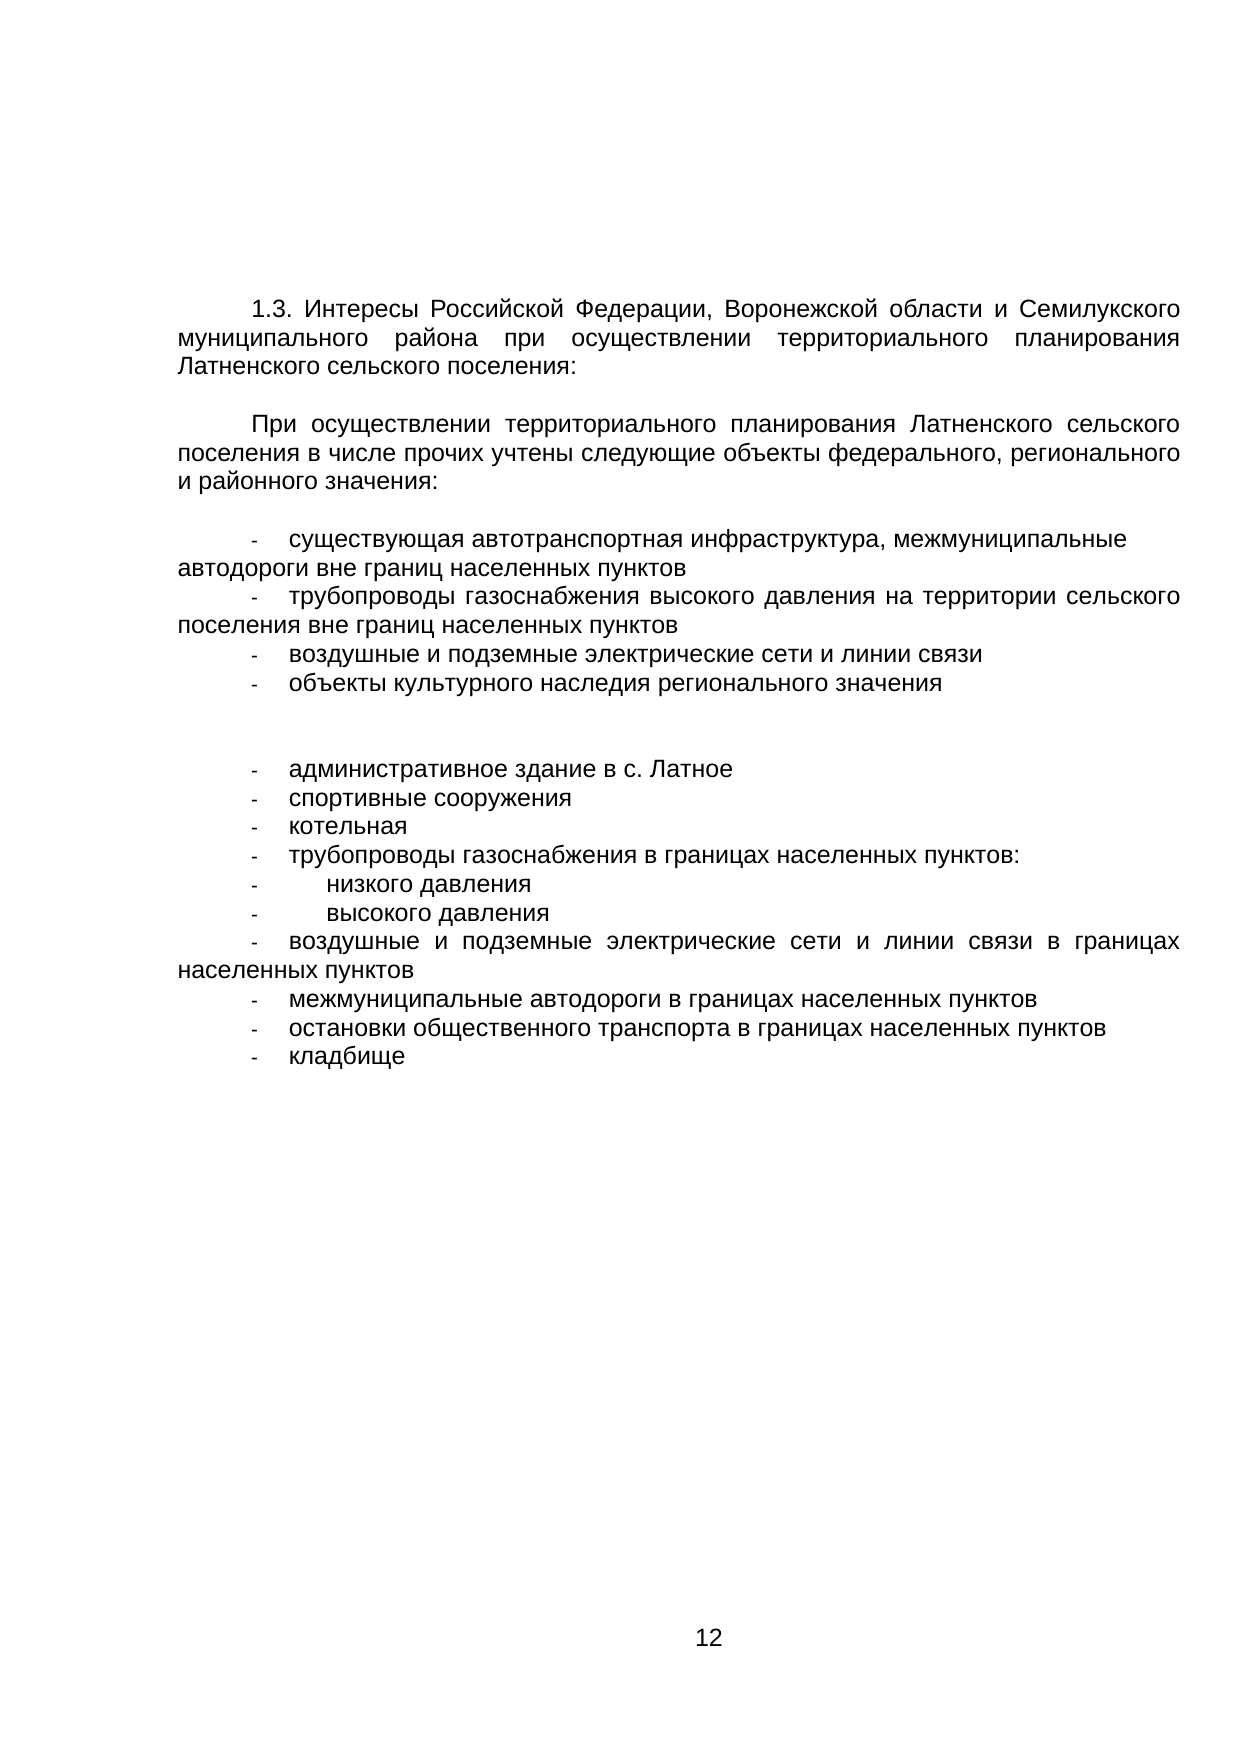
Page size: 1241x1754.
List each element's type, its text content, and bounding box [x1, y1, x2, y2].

list спортивные сооружения [177, 782, 1181, 811]
text При осуществлении территориального планирования Латненского сельского поселения в числе прочих учтены следующие объекты федерального, регионального и районного значения: [177, 409, 1181, 495]
text 1.3. Интересы Российской Федерации, Воронежской области и Семилукского муниципального района при осуществлении территориального планирования Латненского сельского поселения: [177, 294, 1181, 380]
list трубопроводы газоснабжения высокого давления на территории сельского поселения вне границ населенных пунктов [177, 581, 1181, 639]
list низкого давления [177, 869, 1181, 897]
list высокого давления [177, 897, 1181, 926]
list кладбище [177, 1041, 1181, 1070]
list объекты культурного наследия регионального значения [177, 667, 1181, 696]
list межмуниципальные автодороги в границах населенных пунктов [177, 984, 1181, 1012]
list воздушные и подземные электрические сети и линии связи [177, 639, 1181, 667]
list остановки общественного транспорта в границах населенных пунктов [177, 1012, 1181, 1041]
list котельная [177, 811, 1181, 840]
list трубопроводы газоснабжения в границах населенных пунктов: [177, 840, 1181, 869]
list административное здание в с. Латное [177, 754, 1181, 782]
list воздушные и подземные электрические сети и линии связи в границах населенных пунктов [177, 926, 1181, 984]
list существующая автотранспортная инфраструктура, межмуниципальные автодороги вне границ населенных пунктов [177, 524, 1181, 581]
